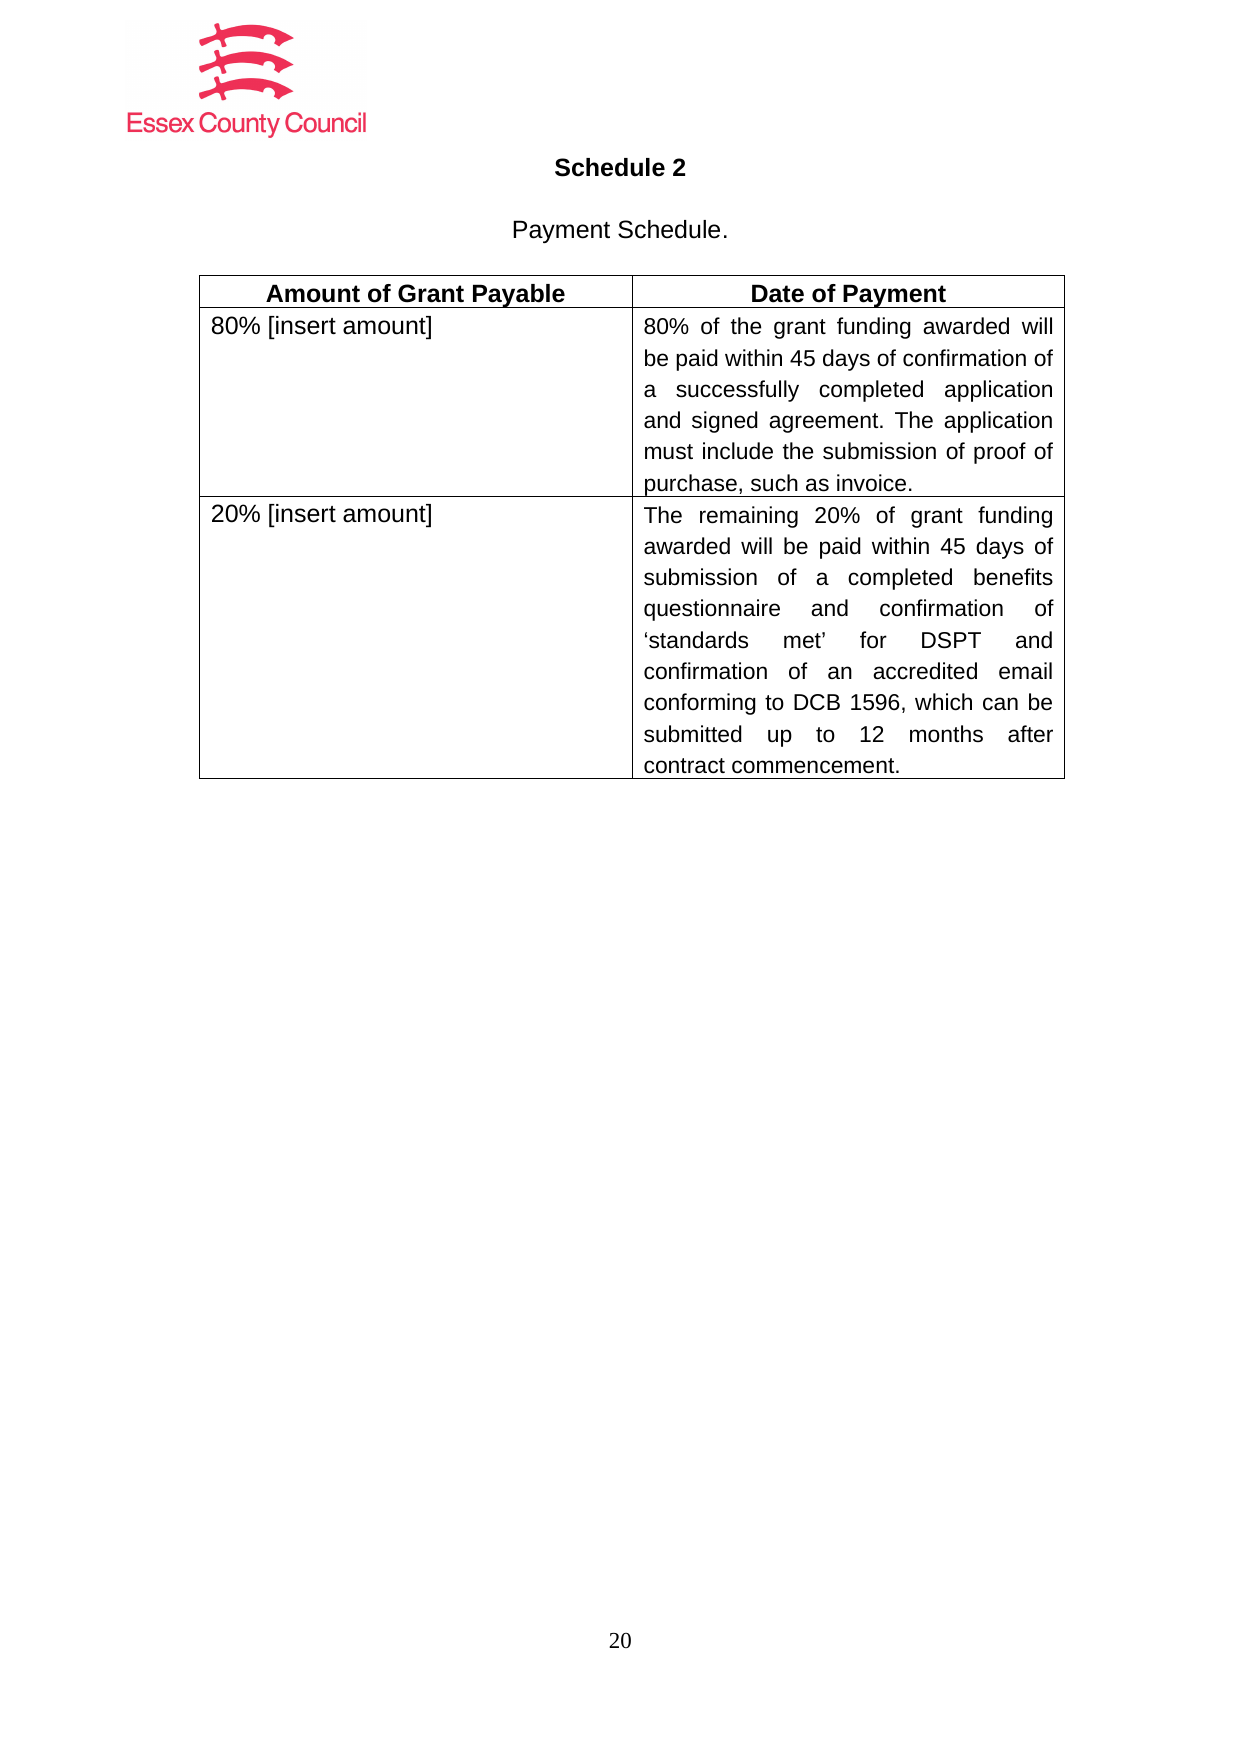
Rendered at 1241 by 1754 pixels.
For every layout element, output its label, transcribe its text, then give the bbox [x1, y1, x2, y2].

table_header Date of Payment [633, 276, 1064, 307]
table_cell 20% [insert amount] [200, 497, 632, 778]
text Schedule 2 [187, 150, 1053, 181]
text Payment Schedule. [187, 212, 1053, 244]
table_cell 80% of the grant funding awarded will be paid within 45 days of confirmation of a successfully completed application and signed agreement. The application must include the submission of proof of purchase, such as invoice. [633, 308, 1064, 496]
table_cell The remaining 20% of grant funding awarded will be paid within 45 days of submission of a completed benefits questionnaire and confirmation of ‘standards met’ for DSPT and confirmation of an accredited email conforming to DCB 1596, which can be submitted up to 12 months after contract commencement. [633, 497, 1064, 778]
table_header Amount of Grant Payable [200, 276, 632, 307]
table_cell 80% [insert amount] [200, 308, 632, 496]
picture [125, 20, 368, 141]
